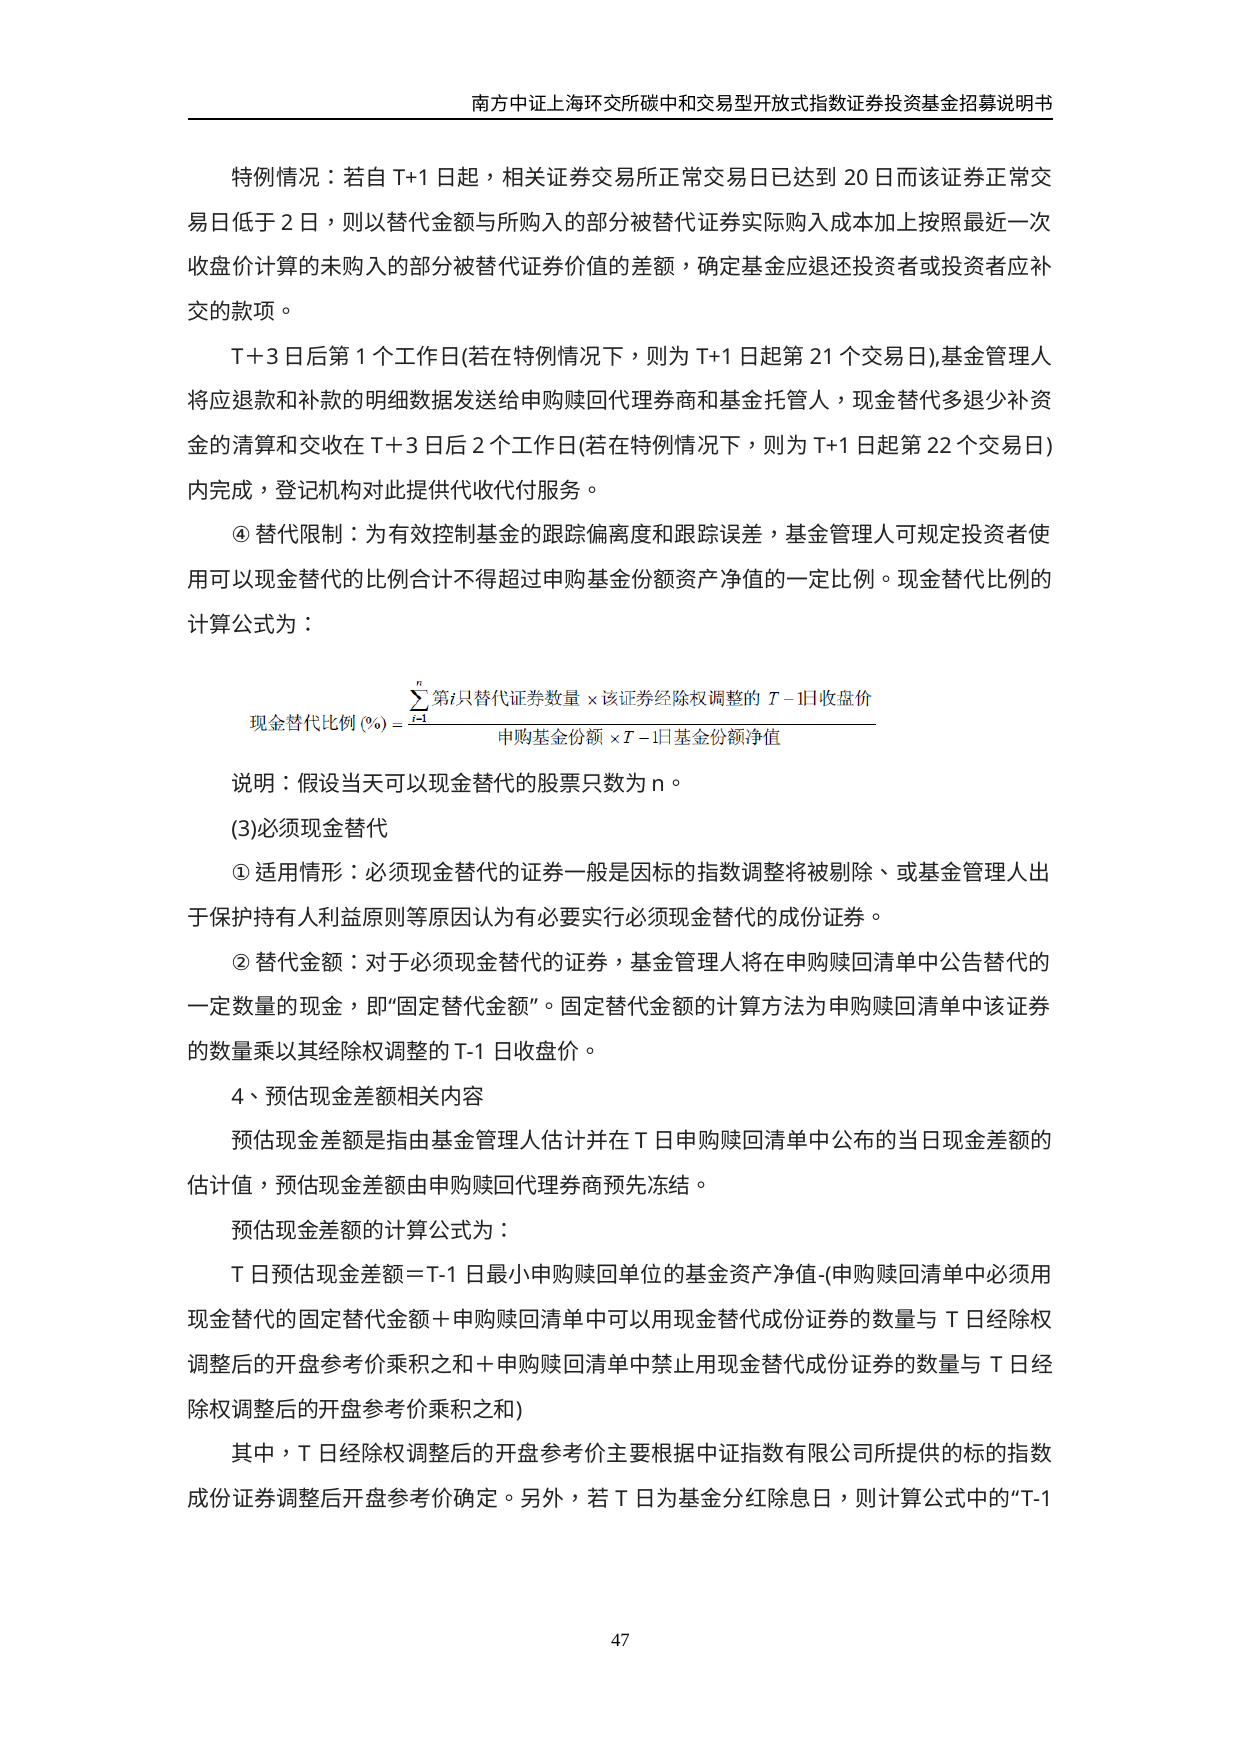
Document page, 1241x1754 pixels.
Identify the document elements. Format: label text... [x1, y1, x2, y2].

text 说明：假设当天可以现金替代的股票只数为n。 [187, 768, 1053, 798]
text T＋3日后第1个工作日(若在特例情况下，则为T+1日起第21个交易日),基金管理人将应退款和补款的明细数据发送给申购赎回代理券商和基金托管人，现金替代多退少补资金的清算和交收在T＋3日后2个工作日(若在特例情况下，则为T+1日起第22个交易日)内完成，登记机构对此提供代收代付服务。 [187, 341, 1053, 504]
picture [231, 653, 909, 756]
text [187, 1438, 1053, 1513]
text (3)必须现金替代 [187, 813, 1053, 842]
text 预估现金差额是指由基金管理人估计并在T 日申购赎回清单中公布的当日现金差额的估计值，预估现金差额由申购赎回代理券商预先冻结。 [187, 1125, 1053, 1200]
text 预估现金差额的计算公式为： [187, 1215, 1053, 1244]
text 特例情况：若自T+1日起，相关证券交易所正常交易日已达到20日而该证券正常交易日低于2日，则以替代金额与所购入的部分被替代证券实际购入成本加上按照最近一次收盘价计算的未购入的部分被替代证券价值的差额，确定基金应退还投资者或投资者应补交的款项。 [187, 162, 1053, 326]
text 4、预估现金差额相关内容 [187, 1081, 1053, 1111]
text ①适用情形：必须现金替代的证券一般是因标的指数调整将被剔除、或基金管理人出于保护持有人利益原则等原因认为有必要实行必须现金替代的成份证券。 [187, 857, 1053, 932]
text ④替代限制：为有效控制基金的跟踪偏离度和跟踪误差，基金管理人可规定投资者使用可以现金替代的比例合计不得超过申购基金份额资产净值的一定比例。现金替代比例的计算公式为： [187, 519, 1053, 639]
text ②替代金额：对于必须现金替代的证券，基金管理人将在申购赎回清单中公告替代的一定数量的现金，即“固定替代金额”。固定替代金额的计算方法为申购赎回清单中该证券的数量乘以其经除权调整的T-1 日收盘价。 [187, 947, 1053, 1066]
text T 日预估现金差额＝T-1 日最小申购赎回单位的基金资产净值-(申购赎回清单中必须用现金替代的固定替代金额＋申购赎回清单中可以用现金替代成份证券的数量与T 日经除权调整后的开盘参考价乘积之和＋申购赎回清单中禁止用现金替代成份证券的数量与T 日经除权调整后的开盘参考价乘积之和) [187, 1259, 1053, 1423]
